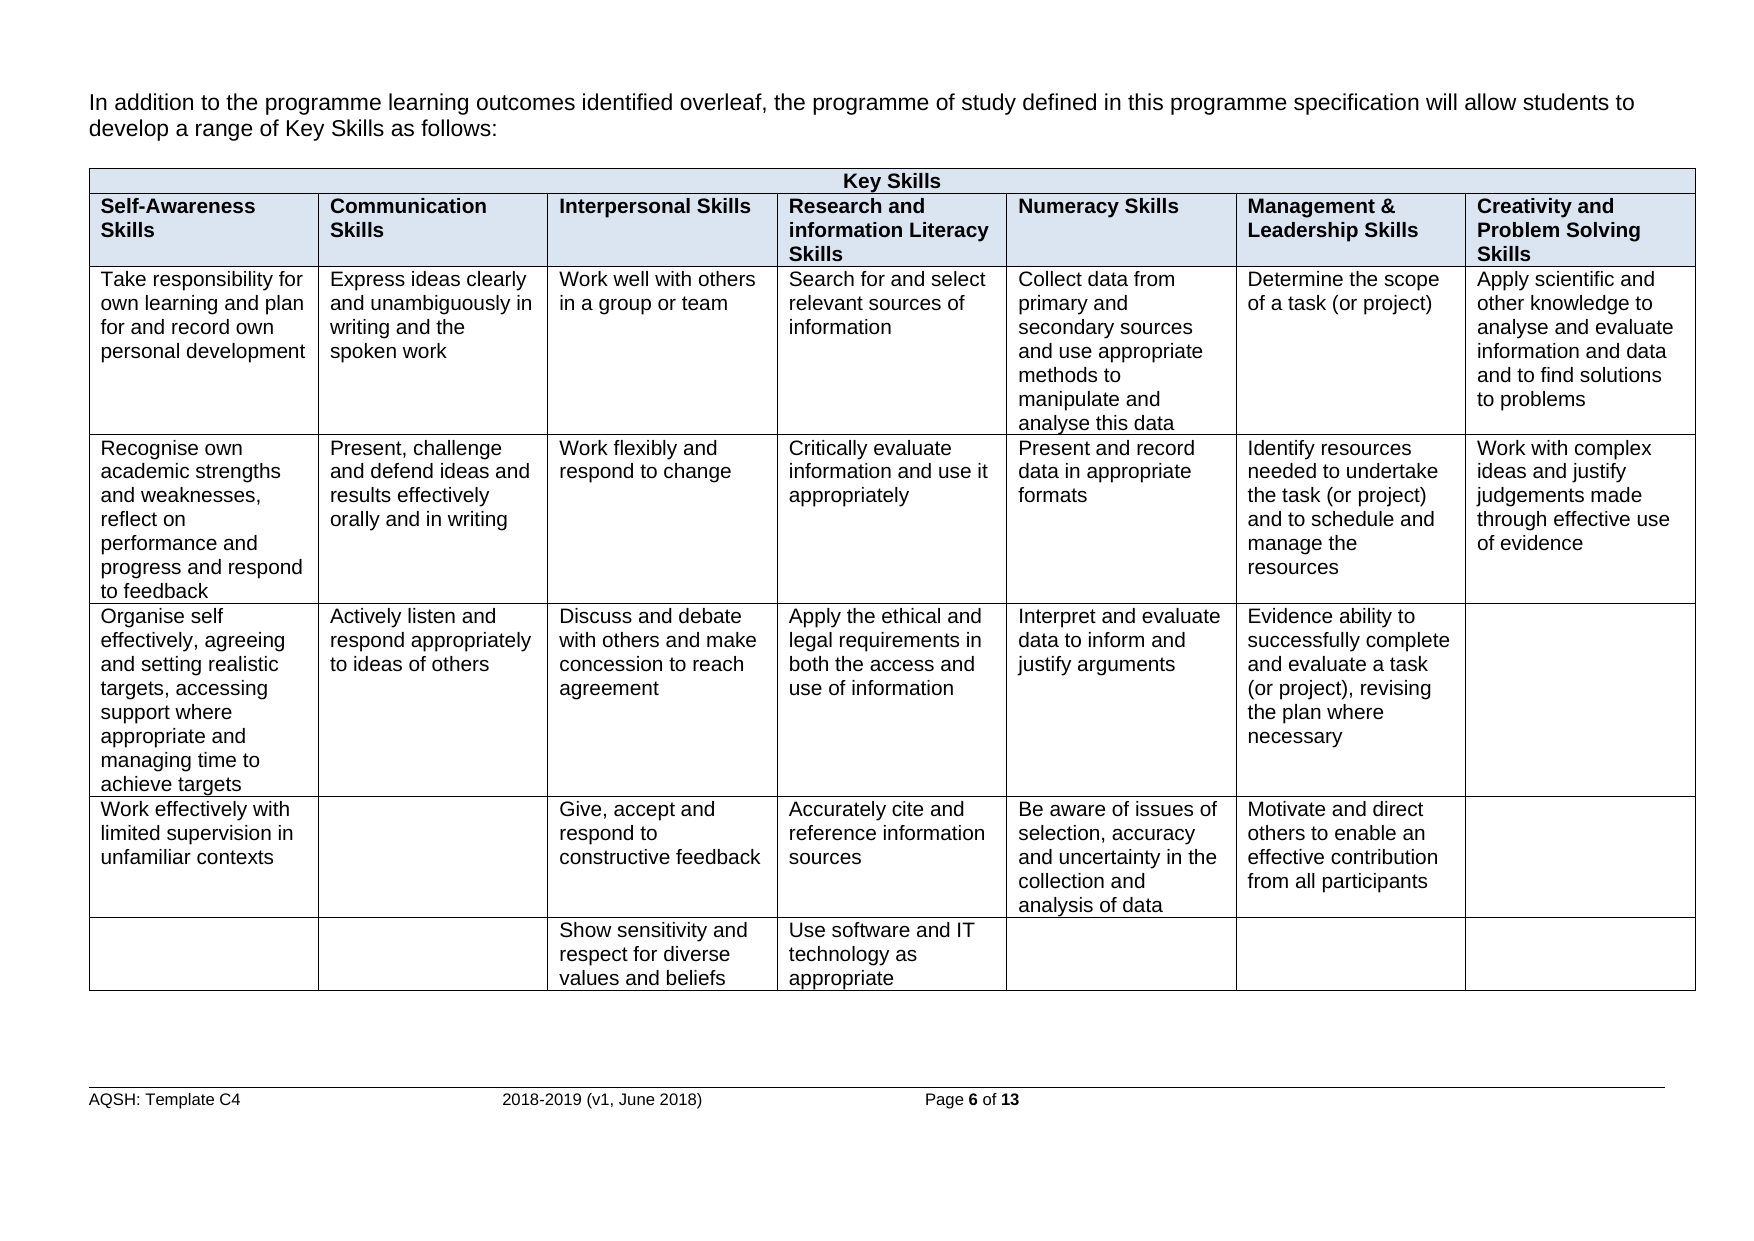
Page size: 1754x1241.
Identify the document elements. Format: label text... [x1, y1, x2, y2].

table_cell [1007, 918, 1236, 989]
table_cell Research and information Literacy Skills [778, 194, 1006, 266]
table_cell Express ideas clearly and unambiguously in writing and the spoken work [319, 267, 547, 434]
table_cell Present, challenge and defend ideas and results effectively orally and in writing [319, 435, 547, 603]
table_cell [1237, 918, 1465, 989]
table_cell [319, 797, 547, 917]
table_cell Creativity and Problem Solving Skills [1466, 194, 1695, 266]
table_cell Use software and IT technology as appropriate [778, 918, 1006, 989]
table_cell [319, 918, 547, 989]
table_header Key Skills [90, 169, 1695, 193]
table_cell Evidence ability to successfully complete and evaluate a task (or project), revising the plan where necessary [1237, 604, 1465, 796]
table_cell Take responsibility for own learning and plan for and record own personal development [90, 267, 318, 434]
table_cell Present and record data in appropriate formats [1007, 435, 1236, 603]
table_cell Apply scientific and other knowledge to analyse and evaluate information and data and to find solutions to problems [1466, 267, 1695, 434]
table_cell [1466, 797, 1695, 917]
table_cell Communication Skills [319, 194, 547, 266]
table_cell Collect data from primary and secondary sources and use appropriate methods to manipulate and analyse this data [1007, 267, 1236, 434]
table_cell Self-Awareness Skills [90, 194, 318, 266]
table_cell [1466, 918, 1695, 989]
table_cell Management & Leadership Skills [1237, 194, 1465, 266]
table_cell Apply the ethical and legal requirements in both the access and use of information [778, 604, 1006, 796]
table_cell Work well with others in a group or team [548, 267, 777, 434]
table_cell Search for and select relevant sources of information [778, 267, 1006, 434]
table_cell [90, 918, 318, 989]
table_cell Recognise own academic strengths and weaknesses, reflect on performance and progress and respond to feedback [90, 435, 318, 603]
table_cell Accurately cite and reference information sources [778, 797, 1006, 917]
table_cell Work effectively with limited supervision in unfamiliar contexts [90, 797, 318, 917]
table_cell Motivate and direct others to enable an effective contribution from all participants [1237, 797, 1465, 917]
table_cell Organise self effectively, agreeing and setting realistic targets, accessing support where appropriate and managing time to achieve targets [90, 604, 318, 796]
table_cell Be aware of issues of selection, accuracy and uncertainty in the collection and analysis of data [1007, 797, 1236, 917]
table_cell Interpret and evaluate data to inform and justify arguments [1007, 604, 1236, 796]
table_cell [1466, 604, 1695, 796]
table_cell Numeracy Skills [1007, 194, 1236, 266]
table_cell Actively listen and respond appropriately to ideas of others [319, 604, 547, 796]
table_cell Critically evaluate information and use it appropriately [778, 435, 1006, 603]
table_cell Work flexibly and respond to change [548, 435, 777, 603]
table_cell Give, accept and respond to constructive feedback [548, 797, 777, 917]
table_cell Identify resources needed to undertake the task (or project) and to schedule and manage the resources [1237, 435, 1465, 603]
table_cell Determine the scope of a task (or project) [1237, 267, 1465, 434]
text In addition to the programme learning outcomes identified overleaf, the programme of study defined in this programme specification will allow students to develop a range of Key Skills as follows: [89, 89, 1665, 141]
table_cell Show sensitivity and respect for diverse values and beliefs [548, 918, 777, 989]
table_cell Interpersonal Skills [548, 194, 777, 266]
table_cell Discuss and debate with others and make concession to reach agreement [548, 604, 777, 796]
table_cell Work with complex ideas and justify judgements made through effective use of evidence [1466, 435, 1695, 603]
